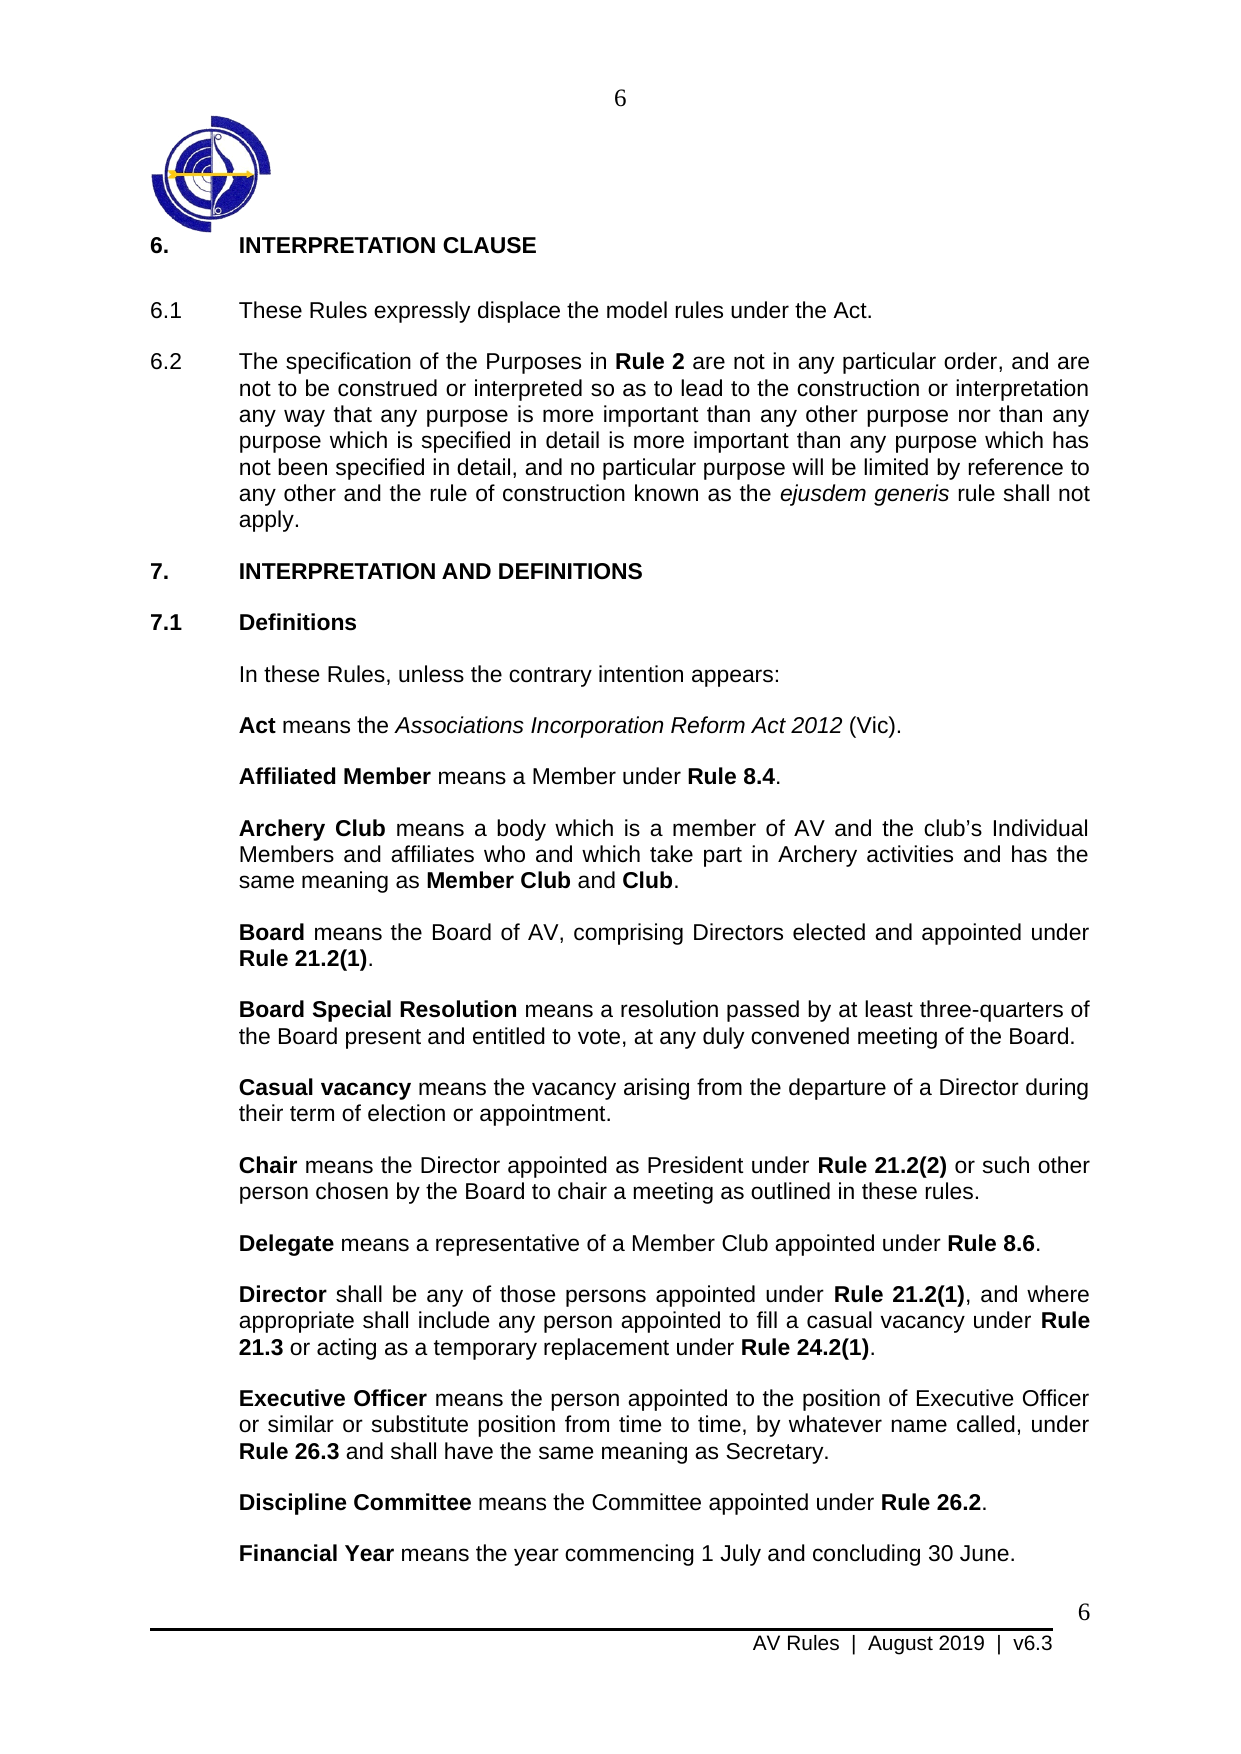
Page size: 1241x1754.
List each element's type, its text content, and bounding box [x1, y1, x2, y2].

subtitle These Rules expressly displace the model rules under the Act. [150, 297, 1090, 323]
text Director shall be any of those persons appointed under Rule 21.2(1), and where appropriate shall include any person appointed to fill a casual vacancy under Rule 21.3 or acting as a temporary replacement under Rule 24.2(1). [239, 1281, 1090, 1360]
text Board Special Resolution means a resolution passed by at least three-quarters of the Board present and entitled to vote, at any duly convened meeting of the Board. [239, 996, 1090, 1049]
text Affiliated Member means a Member under Rule 8.4. [239, 763, 1090, 789]
text Executive Officer means the person appointed to the position of Executive Officer or similar or substitute position from time to time, by whatever name called, under Rule 26.3 and shall have the same meaning as Secretary. [239, 1385, 1090, 1464]
subtitle Definitions [150, 609, 1090, 636]
text Discipline Committee means the Committee appointed under Rule 26.2. [239, 1489, 1090, 1515]
text Archery Club means a body which is a member of AV and the club’s Individual Members and affiliates who and which take part in Archery activities and has the same meaning as Member Club and Club. [239, 814, 1090, 894]
subtitle The specification of the Purposes in Rule 2 are not in any particular order, and are not to be construed or interpreted so as to lead to the construction or interpretation any way that any purpose is more important than any other purpose nor than any purpose which is specified in detail is more important than any purpose which has not been specified in detail, and no particular purpose will be limited by reference to any other and the rule of construction known as the ejusdem generis rule shall not apply. [150, 348, 1090, 533]
text Chair means the Director appointed as President under Rule 21.2(2) or such other person chosen by the Board to chair a meeting as outlined in these rules. [239, 1152, 1090, 1204]
text Act means the Associations Incorporation Reform Act 2012 (Vic). [239, 712, 1090, 738]
text Delegate means a representative of a Member Club appointed under Rule 8.6. [239, 1229, 1090, 1256]
text In these Rules, unless the contrary intention appears: [239, 661, 1090, 687]
picture [150, 111, 271, 232]
text Financial Year means the year commencing 1 July and concluding 30 June. [239, 1540, 1090, 1567]
text Board means the Board of AV, comprising Directors elected and appointed under Rule 21.2(1). [239, 919, 1090, 971]
subtitle INTERPRETATION CLAUSE [150, 232, 1090, 259]
subtitle INTERPRETATION AND DEFINITIONS [150, 558, 1090, 584]
text Casual vacancy means the vacancy arising from the departure of a Director during their term of election or appointment. [239, 1074, 1090, 1127]
